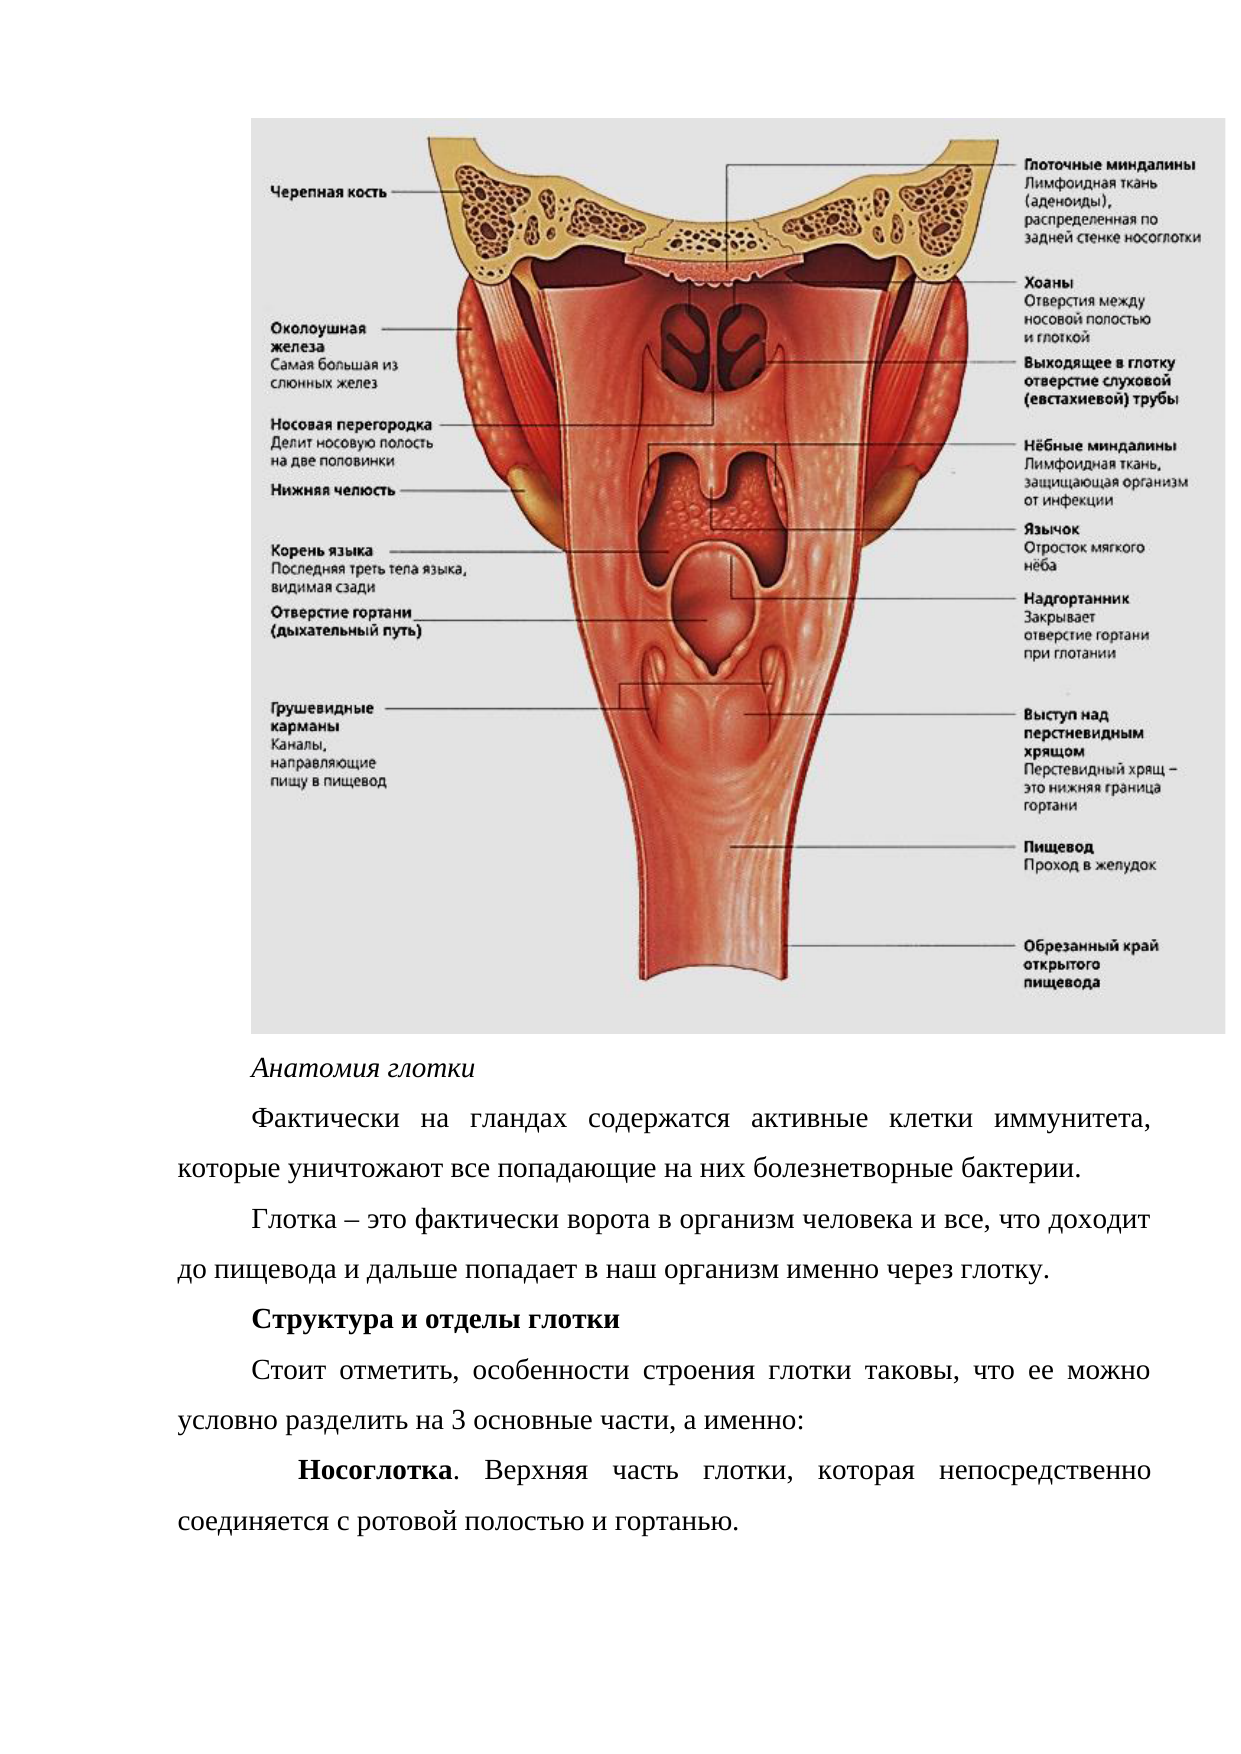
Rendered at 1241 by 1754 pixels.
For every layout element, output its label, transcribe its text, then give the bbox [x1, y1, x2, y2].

text Стоит отметить, особенности строения глотки таковы, что ее можно условно разделить на 3 основные части, а именно: [177, 1352, 1152, 1436]
text  Носоглотка. Верхняя часть глотки, которая непосредственно соединяется с ротовой полостью и гортанью. [177, 1452, 1152, 1536]
text Структура и отделы глотки [177, 1302, 1152, 1335]
text Фактически на гландах содержатся активные клетки иммунитета, которые уничтожают все попадающие на них болезнетворные бактерии. [177, 1100, 1152, 1184]
text Анатомия глотки [177, 1050, 1152, 1083]
text Глотка – это фактически ворота в организм человека и все, что доходит до пищевода и дальше попадает в наш организм именно через глотку. [177, 1201, 1152, 1285]
